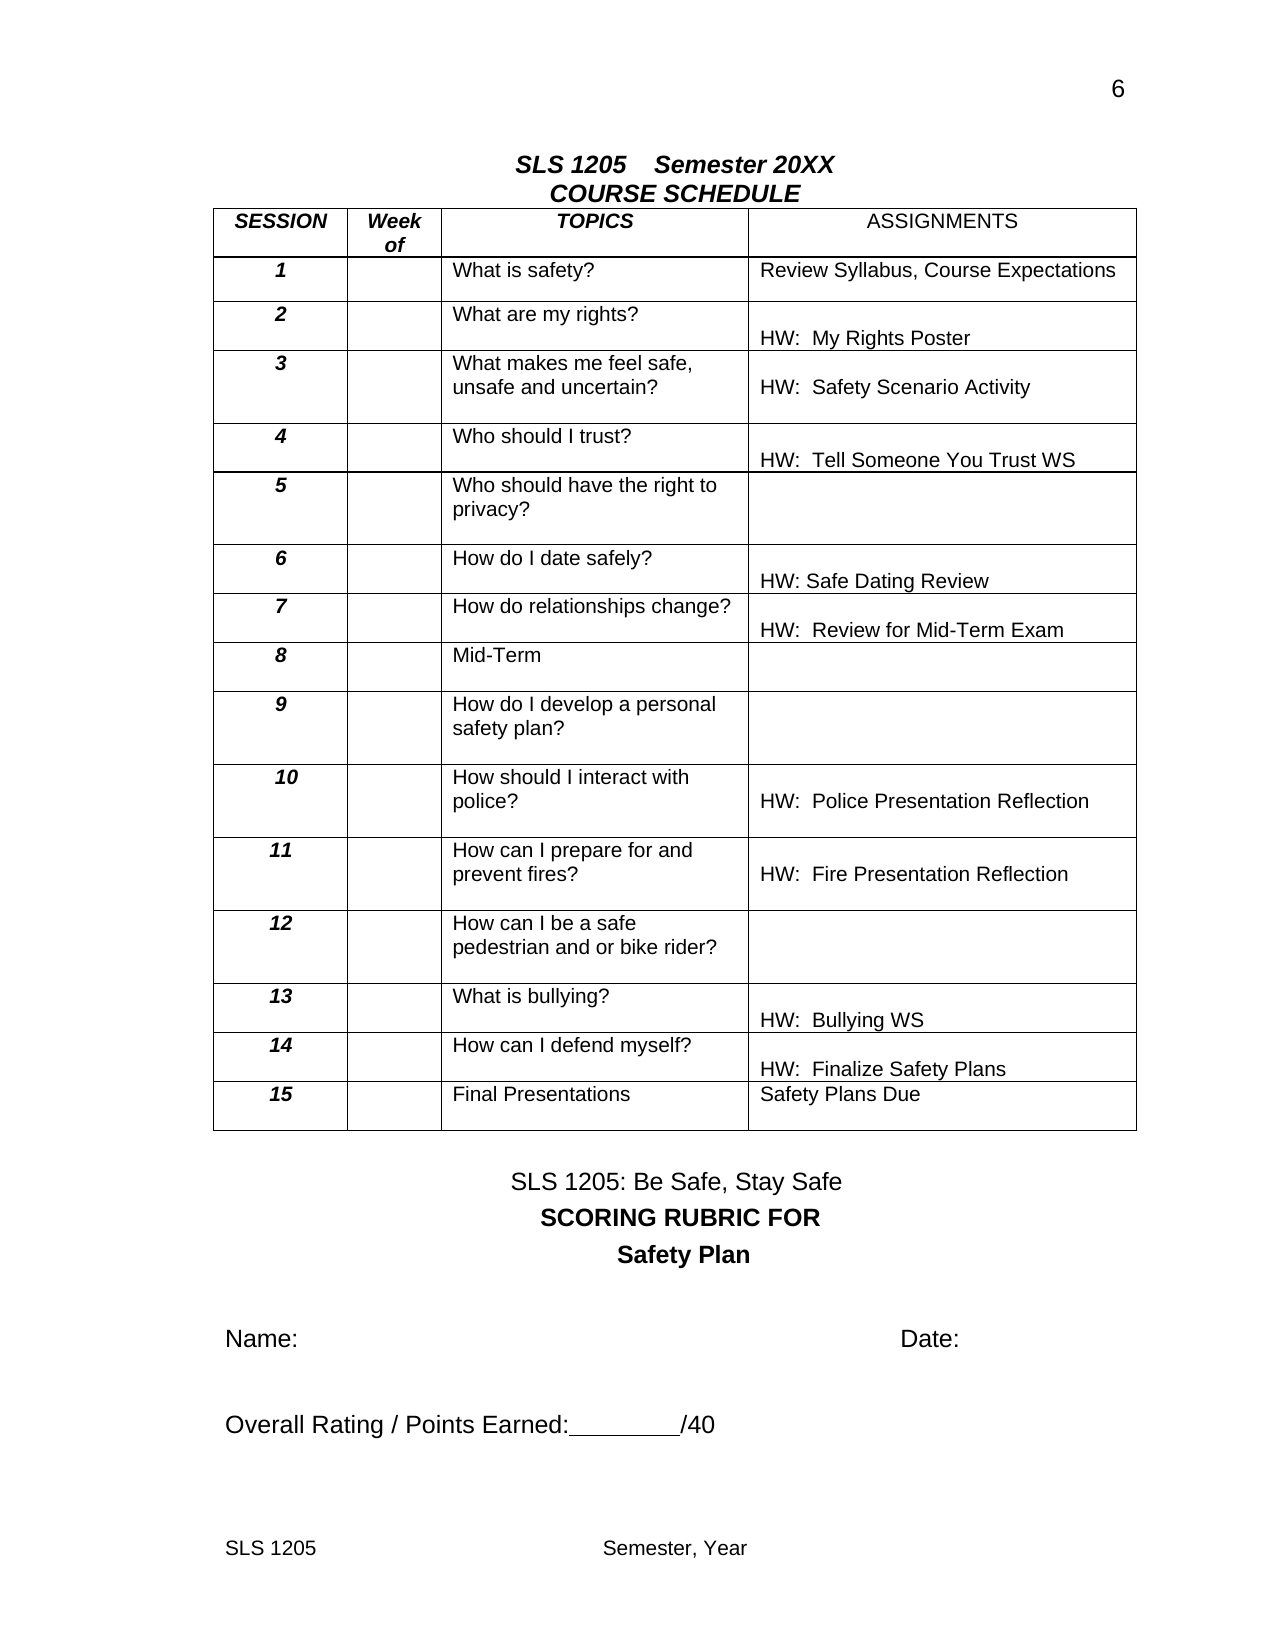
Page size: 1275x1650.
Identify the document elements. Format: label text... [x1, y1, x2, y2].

table_cell [348, 911, 441, 983]
table_cell What is bullying? [442, 984, 748, 1032]
table_cell [348, 473, 441, 544]
text SCORING RUBRIC FOR [235, 1203, 1125, 1232]
table_header SESSION [214, 209, 347, 256]
table_cell 7 [214, 594, 347, 642]
table_cell [749, 643, 1136, 691]
table_cell [348, 838, 441, 910]
table_cell 6 [214, 545, 347, 593]
table_cell 5 [214, 473, 347, 544]
table_cell [348, 1082, 441, 1130]
table_cell 12 [214, 911, 347, 983]
table_cell Who should I trust? [442, 424, 748, 471]
table_cell [348, 984, 441, 1032]
table_cell 13 [214, 984, 347, 1032]
table_cell Safety Plans Due [749, 1082, 1136, 1130]
table_cell 3 [214, 351, 347, 422]
table_cell HW: Finalize Safety Plans [749, 1033, 1136, 1081]
text SLS 1205: Be Safe, Stay Safe [225, 1167, 1128, 1196]
table_cell [348, 258, 441, 301]
table_cell 9 [214, 692, 347, 764]
table_cell HW: Fire Presentation Reflection [749, 838, 1136, 910]
table_cell [348, 643, 441, 691]
table_cell [348, 692, 441, 764]
table_cell How can I defend myself? [442, 1033, 748, 1081]
table_cell How do I date safely? [442, 545, 748, 593]
table_cell Mid-Term [442, 643, 748, 691]
table_cell How should I interact with police? [442, 765, 748, 837]
table_cell How do relationships change? [442, 594, 748, 642]
table_cell [749, 692, 1136, 764]
table_cell [348, 424, 441, 471]
table_cell 14 [214, 1033, 347, 1081]
table_cell [749, 911, 1136, 983]
table_cell [348, 594, 441, 642]
table_header ASSIGNMENTS [749, 209, 1136, 256]
table_cell 2 [214, 302, 347, 349]
table_cell [749, 473, 1136, 544]
table_cell How can I prepare for and prevent fires? [442, 838, 748, 910]
table_cell Review Syllabus, Course Expectations [749, 258, 1136, 301]
table_cell HW: Safe Dating Review [749, 545, 1136, 593]
table_cell [348, 302, 441, 349]
table_cell HW: Police Presentation Reflection [749, 765, 1136, 837]
table_header TOPICS [442, 209, 748, 256]
table_cell 1 [214, 258, 347, 301]
table_cell HW: My Rights Poster [749, 302, 1136, 349]
table_cell [348, 351, 441, 422]
text SLS 1205 Semester 20XX [225, 150, 1125, 179]
table_cell 11 [214, 838, 347, 910]
text Safety Plan [235, 1239, 1125, 1268]
text Overall Rating / Points Earned: /40 [225, 1410, 1125, 1439]
table_cell 15 [214, 1082, 347, 1130]
table_cell What is safety? [442, 258, 748, 301]
text COURSE SCHEDULE [225, 179, 1125, 207]
table_header Week of [348, 209, 441, 256]
table_cell 4 [214, 424, 347, 471]
table_cell [348, 1033, 441, 1081]
table_cell [348, 765, 441, 837]
table_cell HW: Bullying WS [749, 984, 1136, 1032]
table_cell [348, 545, 441, 593]
table_cell How do I develop a personal safety plan? [442, 692, 748, 764]
text Name: Date: [225, 1324, 1128, 1352]
table_cell What are my rights? [442, 302, 748, 349]
table_cell HW: Tell Someone You Trust WS [749, 424, 1136, 471]
table_cell Final Presentations [442, 1082, 748, 1130]
table_cell Who should have the right to privacy? [442, 473, 748, 544]
table_cell How can I be a safe pedestrian and or bike rider? [442, 911, 748, 983]
table_cell 8 [214, 643, 347, 691]
table_cell 10 [214, 765, 347, 837]
table_cell HW: Review for Mid-Term Exam [749, 594, 1136, 642]
table_cell HW: Safety Scenario Activity [749, 351, 1136, 422]
table_cell What makes me feel safe, unsafe and uncertain? [442, 351, 748, 422]
